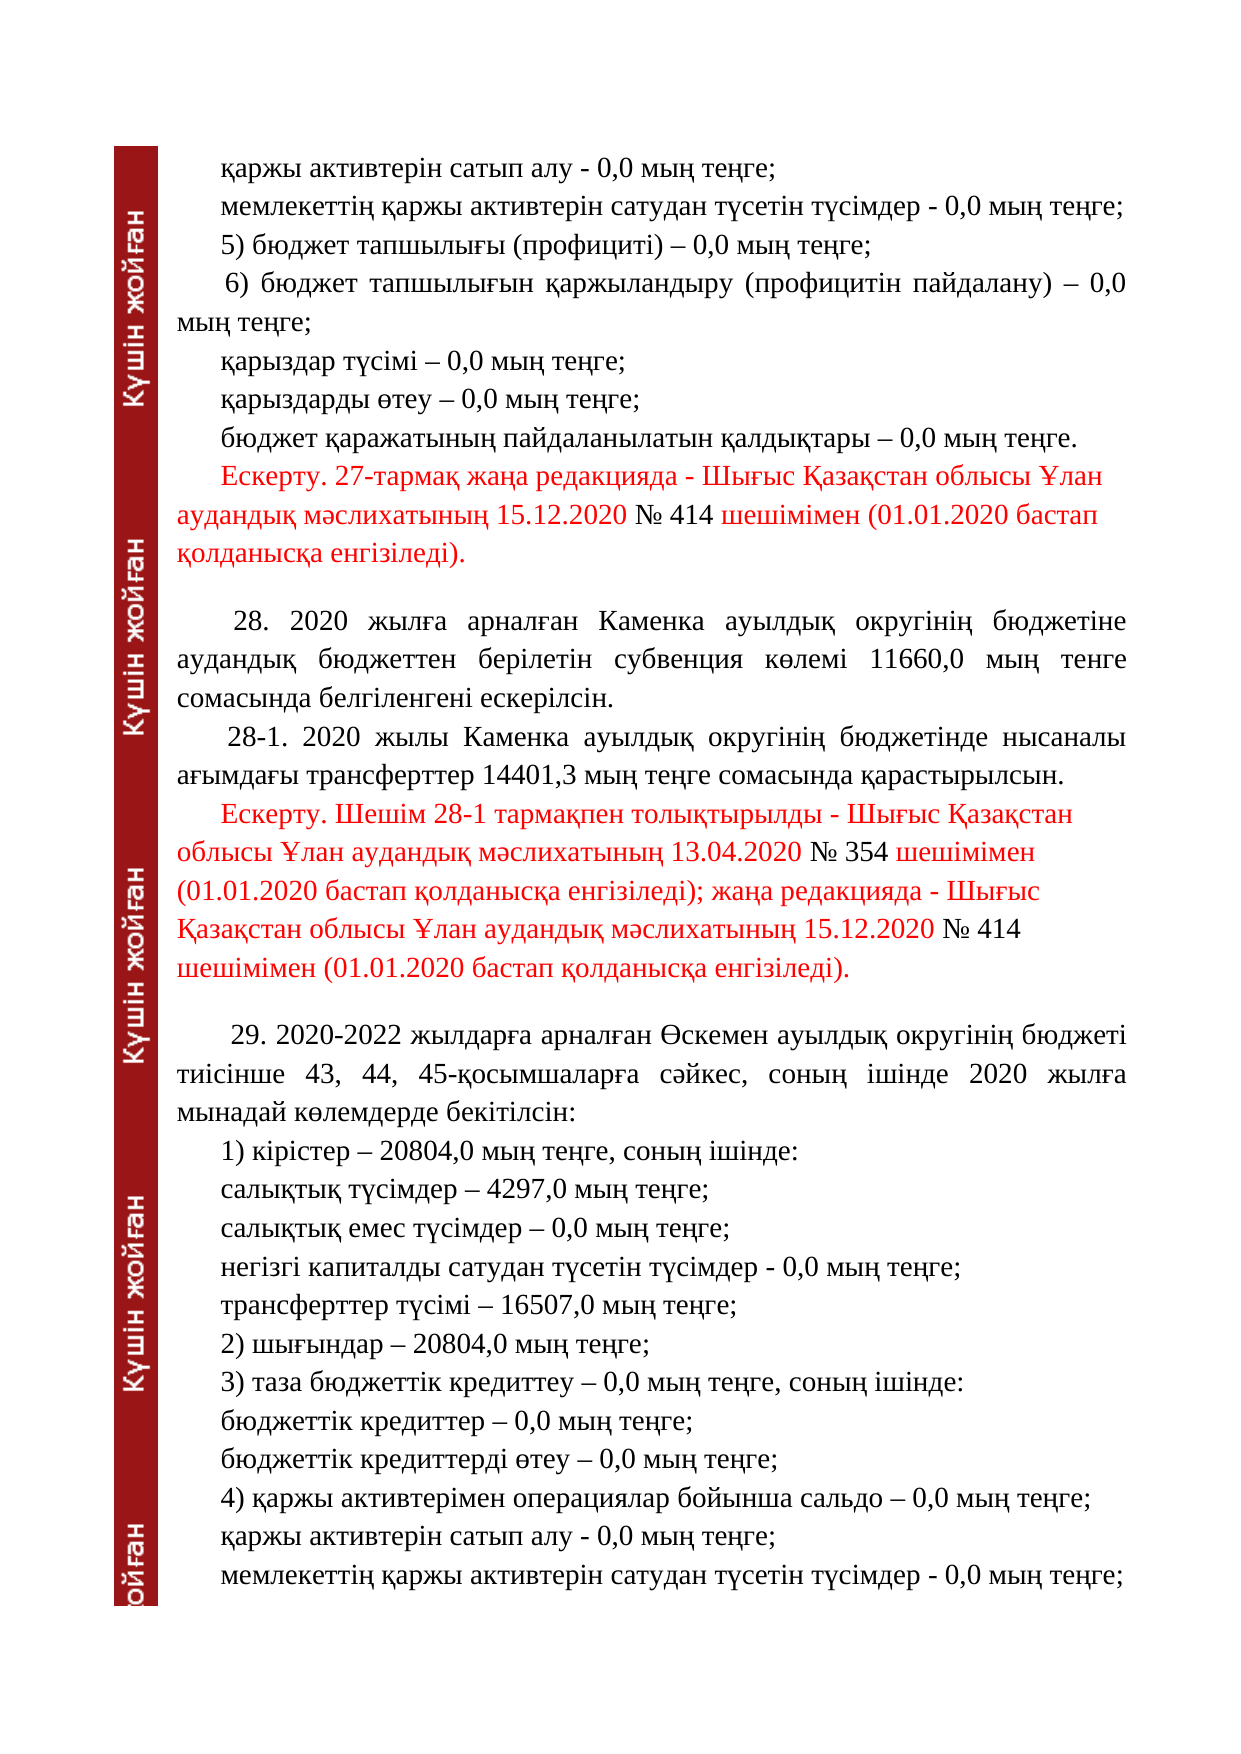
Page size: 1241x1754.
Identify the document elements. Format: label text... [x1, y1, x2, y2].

picture [114, 1321, 158, 1326]
picture [114, 1513, 158, 1518]
picture [114, 1398, 158, 1403]
text Ескерту. Шешім 28-1 тармақпен толықтырылды - Шығыс Қазақстан облысы Ұлан аудандық мәслихатының 13.04.2020 № 354 шешімімен (01.01.2020 бастап қолданысқа енгізіледі); жаңа редакцияда - Шығыс Қазақстан облысы Ұлан аудандық мәслихатының 15.12.2020 № 414 шешімімен (01.01.2020 бастап қолданысқа енгізіледі). [112, 796, 1128, 1014]
text бюджеттік кредиттер – 0,0 мың теңге; [112, 1403, 1128, 1436]
picture [114, 1205, 158, 1210]
text 3) таза бюджеттік кредиттеу – 0,0 мың теңге, соның ішінде: [112, 1364, 1128, 1398]
picture [114, 1436, 158, 1441]
text қарыздарды өтеу – 0,0 мың теңге; [112, 381, 1128, 415]
picture [114, 791, 158, 796]
text қаржы активтерін сатып алу - 0,0 мың теңге; [112, 1518, 1128, 1552]
picture [114, 1282, 158, 1287]
text салықтық емес түсімдер – 0,0 мың теңге; [112, 1210, 1128, 1244]
text 6) бюджет тапшылығын қаржыландыру (профицитін пайдалану) – 0,0 мың теңге; [112, 266, 1128, 338]
picture [114, 1167, 158, 1172]
text салықтық түсімдер – 4297,0 мың теңге; [112, 1172, 1128, 1205]
text 28. 2020 жылға арналған Каменка ауылдық округінің бюджетіне аудандық бюджеттен берілетін субвенция көлемі 11660,0 мың тенге сомасында белгіленгені ескерілсін. [112, 603, 1128, 714]
picture [114, 1128, 158, 1133]
picture [114, 453, 158, 458]
picture [114, 222, 158, 227]
text трансферттер түсімі – 16507,0 мың теңге; [112, 1287, 1128, 1321]
text 28-1. 2020 жылы Каменка ауылдық округінің бюджетінде нысаналы ағымдағы трансферттер 14401,3 мың теңге сомасында қарастырылсын. [112, 719, 1128, 791]
text 1) кірістер – 20804,0 мың теңге, соның ішінде: [112, 1133, 1128, 1167]
picture [114, 338, 158, 343]
picture [114, 714, 158, 719]
text бюджет қаражатының пайдаланылатын қалдықтары – 0,0 мың теңге. [112, 420, 1128, 453]
picture [114, 415, 158, 420]
text мемлекеттің қаржы активтерін сатудан түсетін түсімдер - 0,0 мың теңге; [112, 188, 1128, 222]
picture [114, 376, 158, 381]
picture [114, 1552, 158, 1557]
picture [114, 1475, 158, 1480]
text Ескерту. 27-тармақ жаңа редакцияда - Шығыс Қазақстан облысы Ұлан аудандық мәслихатының 15.12.2020 № 414 шешімімен (01.01.2020 бастап қолданысқа енгізіледі). [112, 458, 1128, 599]
text қарыздар түсімі – 0,0 мың теңге; [112, 343, 1128, 376]
picture [114, 261, 158, 266]
text 2) шығындар – 20804,0 мың теңге; [112, 1326, 1128, 1359]
text 29. 2020-2022 жылдарға арналған Өскемен ауылдық округінің бюджеті тиісінше 43, 44, 45-қосымшаларға сәйкес, соның ішінде 2020 жылға мынадай көлемдерде бекітілсін: [112, 1017, 1128, 1128]
picture [114, 183, 158, 188]
text 4) қаржы активтерімен операциялар бойынша сальдо – 0,0 мың теңге; [112, 1480, 1128, 1513]
text мемлекеттің қаржы активтерін сатудан түсетін түсімдер - 0,0 мың теңге; [112, 1557, 1128, 1591]
picture [114, 599, 158, 603]
text негізгі капиталды сатудан түсетін түсімдер - 0,0 мың теңге; [112, 1249, 1128, 1282]
picture [114, 146, 158, 150]
picture [114, 1244, 158, 1249]
text қаржы активтерін сатып алу - 0,0 мың теңге; [112, 150, 1128, 183]
picture [114, 1591, 158, 1606]
picture [114, 1359, 158, 1364]
text 5) бюджет тапшылығы (профициті) – 0,0 мың теңге; [112, 227, 1128, 261]
text бюджеттік кредиттерді өтеу – 0,0 мың теңге; [112, 1441, 1128, 1475]
